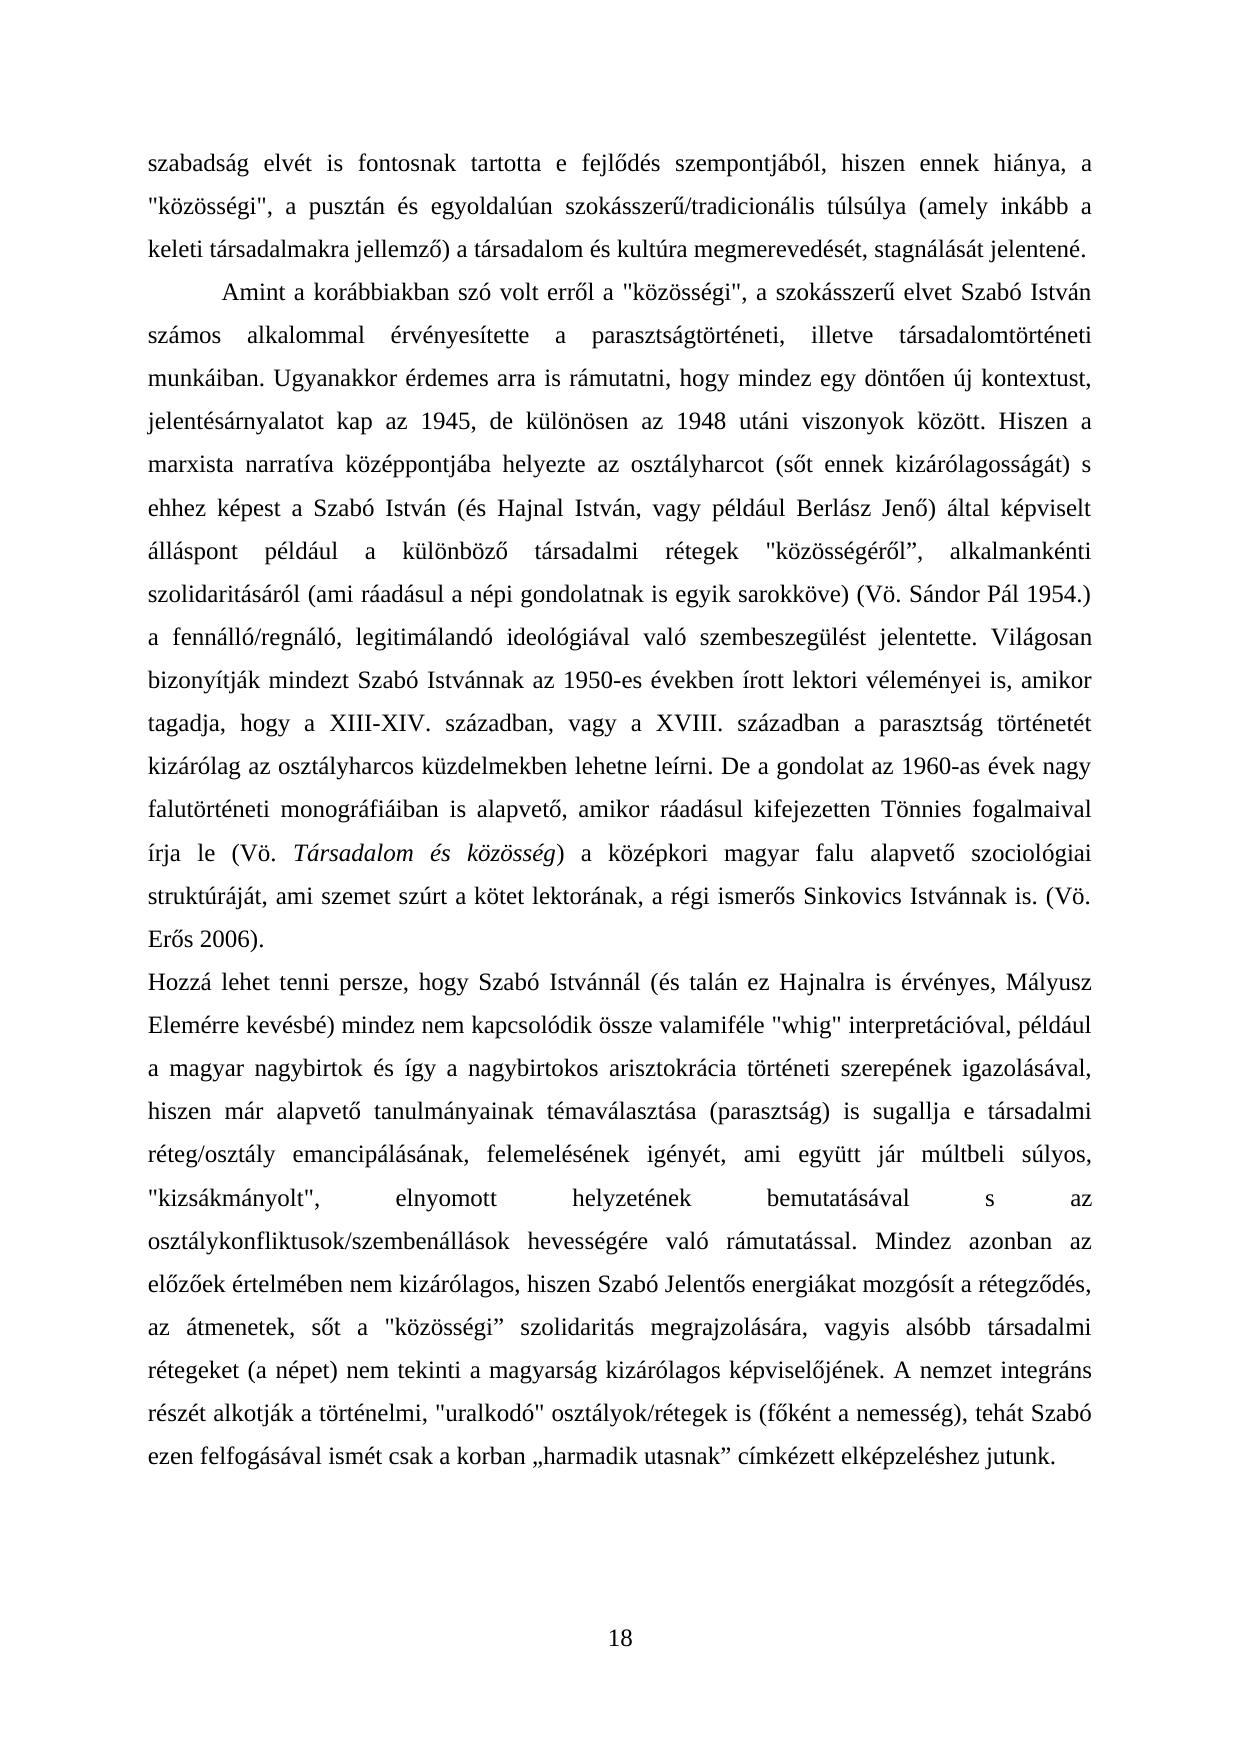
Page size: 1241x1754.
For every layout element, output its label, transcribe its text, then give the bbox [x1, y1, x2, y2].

text Hozzá lehet tenni persze, hogy Szabó Istvánnál (és talán ez Hajnalra is érvényes, Mályusz Elemérre kevésbé) mindez nem kapcsolódik össze valamiféle "whig" interpretációval, például a magyar nagybirtok és így a nagybirtokos arisztokrácia történeti szerepének igazolásával, hiszen már alapvető tanulmányainak témaválasztása (parasztság) is sugallja e társadalmi réteg/osztály emancipálásának, felemelésének igényét, ami együtt jár múltbeli súlyos, "kizsákmányolt", elnyomott helyzetének bemutatásával s az osztálykonfliktusok/szembenállások hevességére való rámutatással. Mindez azonban az előzőek értelmében nem kizárólagos, hiszen Szabó Jelentős energiákat mozgósít a rétegződés, az átmenetek, sőt a "közösségi” szolidaritás megrajzolására, vagyis alsóbb társadalmi rétegeket (a népet) nem tekinti a magyarság kizárólagos képviselőjének. A nemzet integráns részét alkotják a történelmi, "uralkodó" osztályok/rétegek is (főként a nemesség), tehát Szabó ezen felfogásával ismét csak a korban „harmadik utasnak” címkézett elképzeléshez jutunk. [148, 967, 1093, 1470]
text Amint a korábbiakban szó volt erről a "közösségi", a szokásszerű elvet Szabó István számos alkalommal érvényesítette a parasztságtörténeti, illetve társadalomtörténeti munkáiban. Ugyanakkor érdemes arra is rámutatni, hogy mindez egy döntően új kontextust, jelentésárnyalatot kap az 1945, de különösen az 1948 utáni viszonyok között. Hiszen a marxista narratíva középpontjába helyezte az osztályharcot (sőt ennek kizárólagosságát) s ehhez képest a Szabó István (és Hajnal István, vagy például Berlász Jenő) által képviselt álláspont például a különböző társadalmi rétegek "közösségéről”, alkalmankénti szolidaritásáról (ami ráadásul a népi gondolatnak is egyik sarokköve) (Vö. Sándor Pál 1954.) a fennálló/regnáló, legitimálandó ideológiával való szembeszegülést jelentette. Világosan bizonyítják mindezt Szabó Istvánnak az 1950-es években írott lektori véleményei is, amikor tagadja, hogy a XIII-XIV. században, vagy a XVIII. században a parasztság történetét kizárólag az osztályharcos küzdelmekben lehetne leírni. De a gondolat az 1960-as évek nagy falutörténeti monográfiáiban is alapvető, amikor ráadásul kifejezetten Tönnies fogalmaival írja le (Vö. Társadalom és közösség) a középkori magyar falu alapvető szociológiai struktúráját, ami szemet szúrt a kötet lektorának, a régi ismerős Sinkovics Istvánnak is. (Vö. Erős 2006). [148, 277, 1093, 953]
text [148, 148, 1093, 263]
